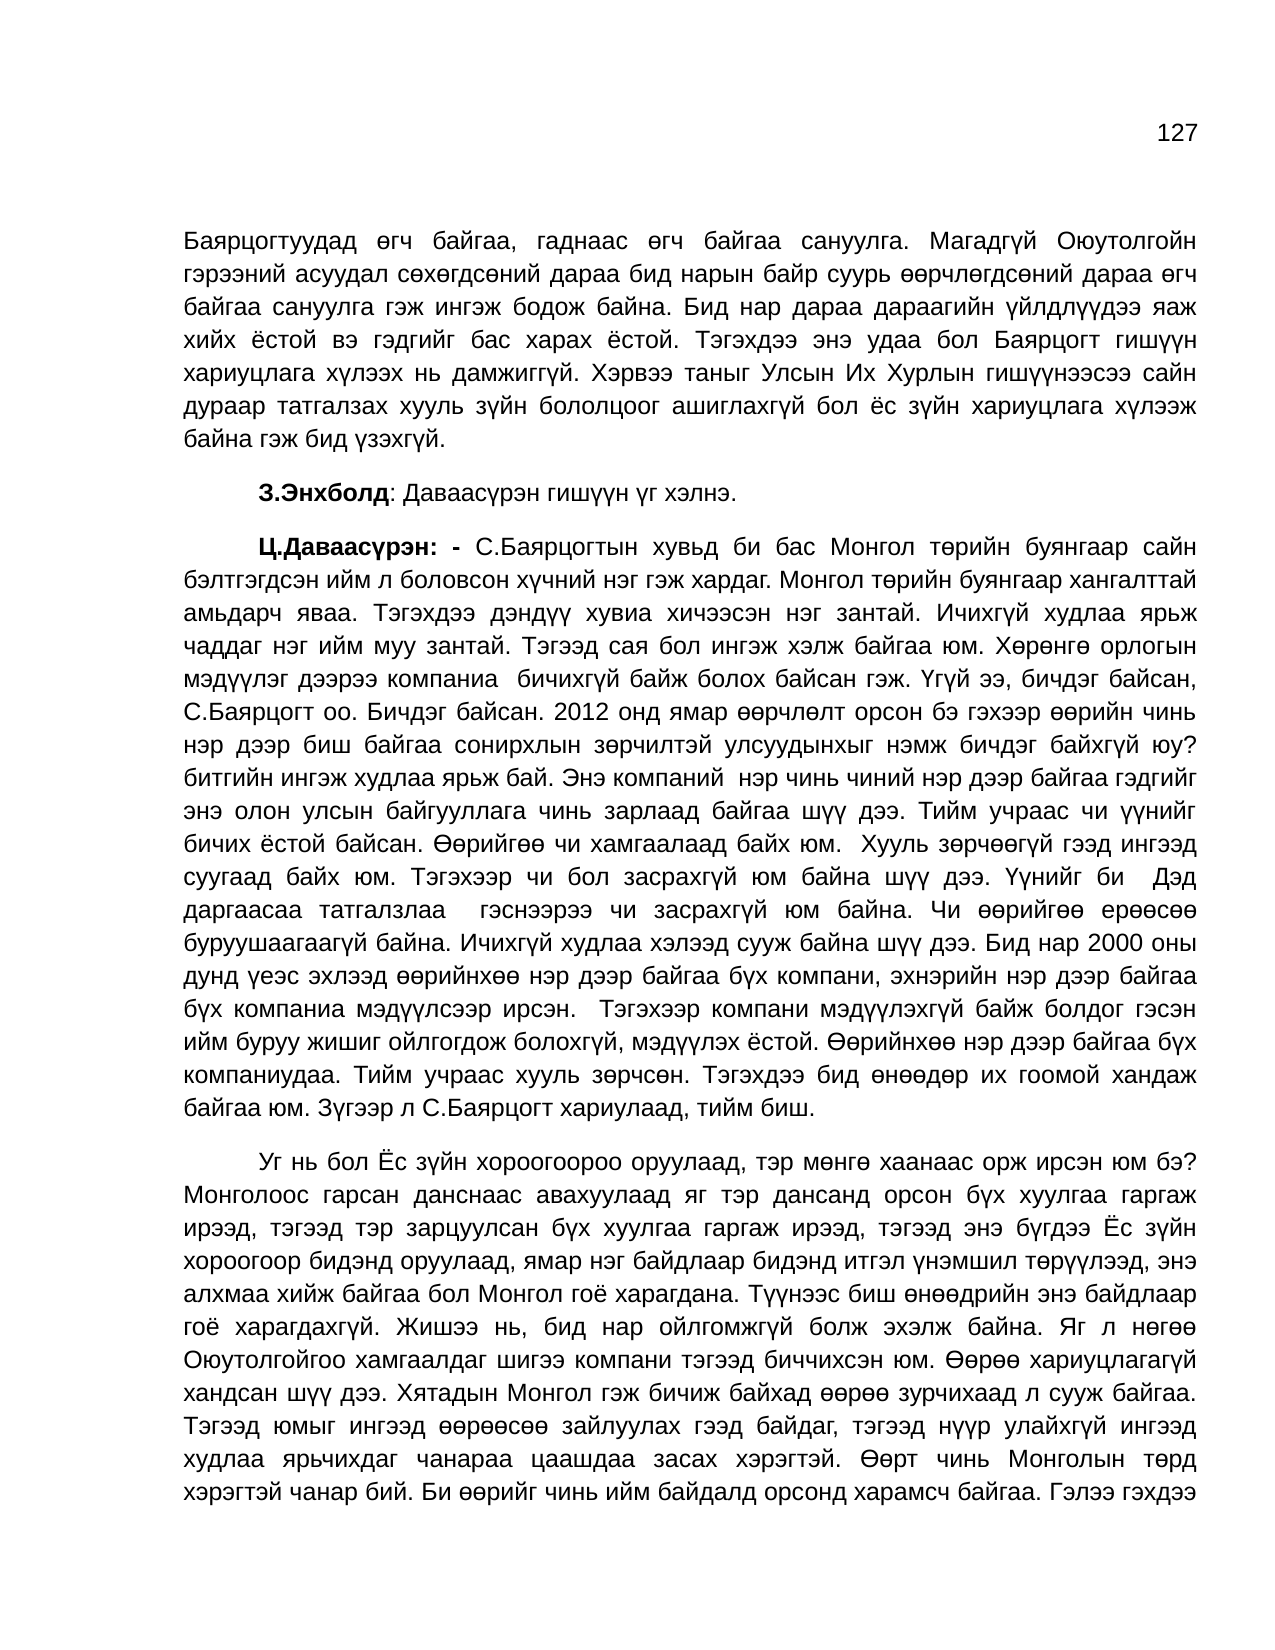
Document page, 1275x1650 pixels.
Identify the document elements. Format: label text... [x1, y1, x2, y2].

text Ц.Даваасүрэн: - С.Баярцогтын хувьд би бас Монгол төрийн буянгаар сайн бэлтгэгдсэн ийм л боловсон хүчний нэг гэж хардаг. Монгол төрийн буянгаар хангалттай амьдарч яваа. Тэгэхдээ дэндүү хувиа хичээсэн нэг зантай. Ичихгүй худлаа ярьж чаддаг нэг ийм муу зантай. Тэгээд сая бол ингэж хэлж байгаа юм. Хөрөнгө орлогын мэдүүлэг дээрээ компаниа бичихгүй байж болох байсан гэж. Үгүй ээ, бичдэг байсан, С.Баярцогт оо. Бичдэг байсан. 2012 онд ямар өөрчлөлт орсон бэ гэхээр өөрийн чинь нэр дээр биш байгаа сонирхлын зөрчилтэй улсуудынхыг нэмж бичдэг байхгүй юу? битгийн ингэж худлаа ярьж бай. Энэ компаний нэр чинь чиний нэр дээр байгаа гэдгийг энэ олон улсын байгууллага чинь зарлаад байгаа шүү дээ. Тийм учраас чи үүнийг бичих ёстой байсан. Өөрийгөө чи хамгаалаад байх юм. Хууль зөрчөөгүй гээд ингээд суугаад байх юм. Тэгэхээр чи бол засрахгүй юм байна шүү дээ. Үүнийг би Дэд даргаасаа татгалзлаа гэснээрээ чи засрахгүй юм байна. Чи өөрийгөө ерөөсөө буруушаагаагүй байна. Ичихгүй худлаа хэлээд сууж байна шүү дээ. Бид нар 2000 оны дунд үеэс эхлээд өөрийнхөө нэр дээр байгаа бүх компани, эхнэрийн нэр дээр байгаа бүх компаниа мэдүүлсээр ирсэн. Тэгэхээр компани мэдүүлэхгүй байж болдог гэсэн ийм буруу жишиг ойлгогдож болохгүй, мэдүүлэх ёстой. Өөрийнхөө нэр дээр байгаа бүх компаниудаа. Тийм учраас хууль зөрчсөн. Тэгэхдээ бид өнөөдөр их гоомой хандаж байгаа юм. Зүгээр л С.Баярцогт хариулаад, тийм биш. [183, 532, 1198, 1122]
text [183, 226, 1198, 453]
text З.Энхболд: Даваасүрэн гишүүн үг хэлнэ. [183, 478, 1198, 507]
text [183, 1147, 1198, 1506]
